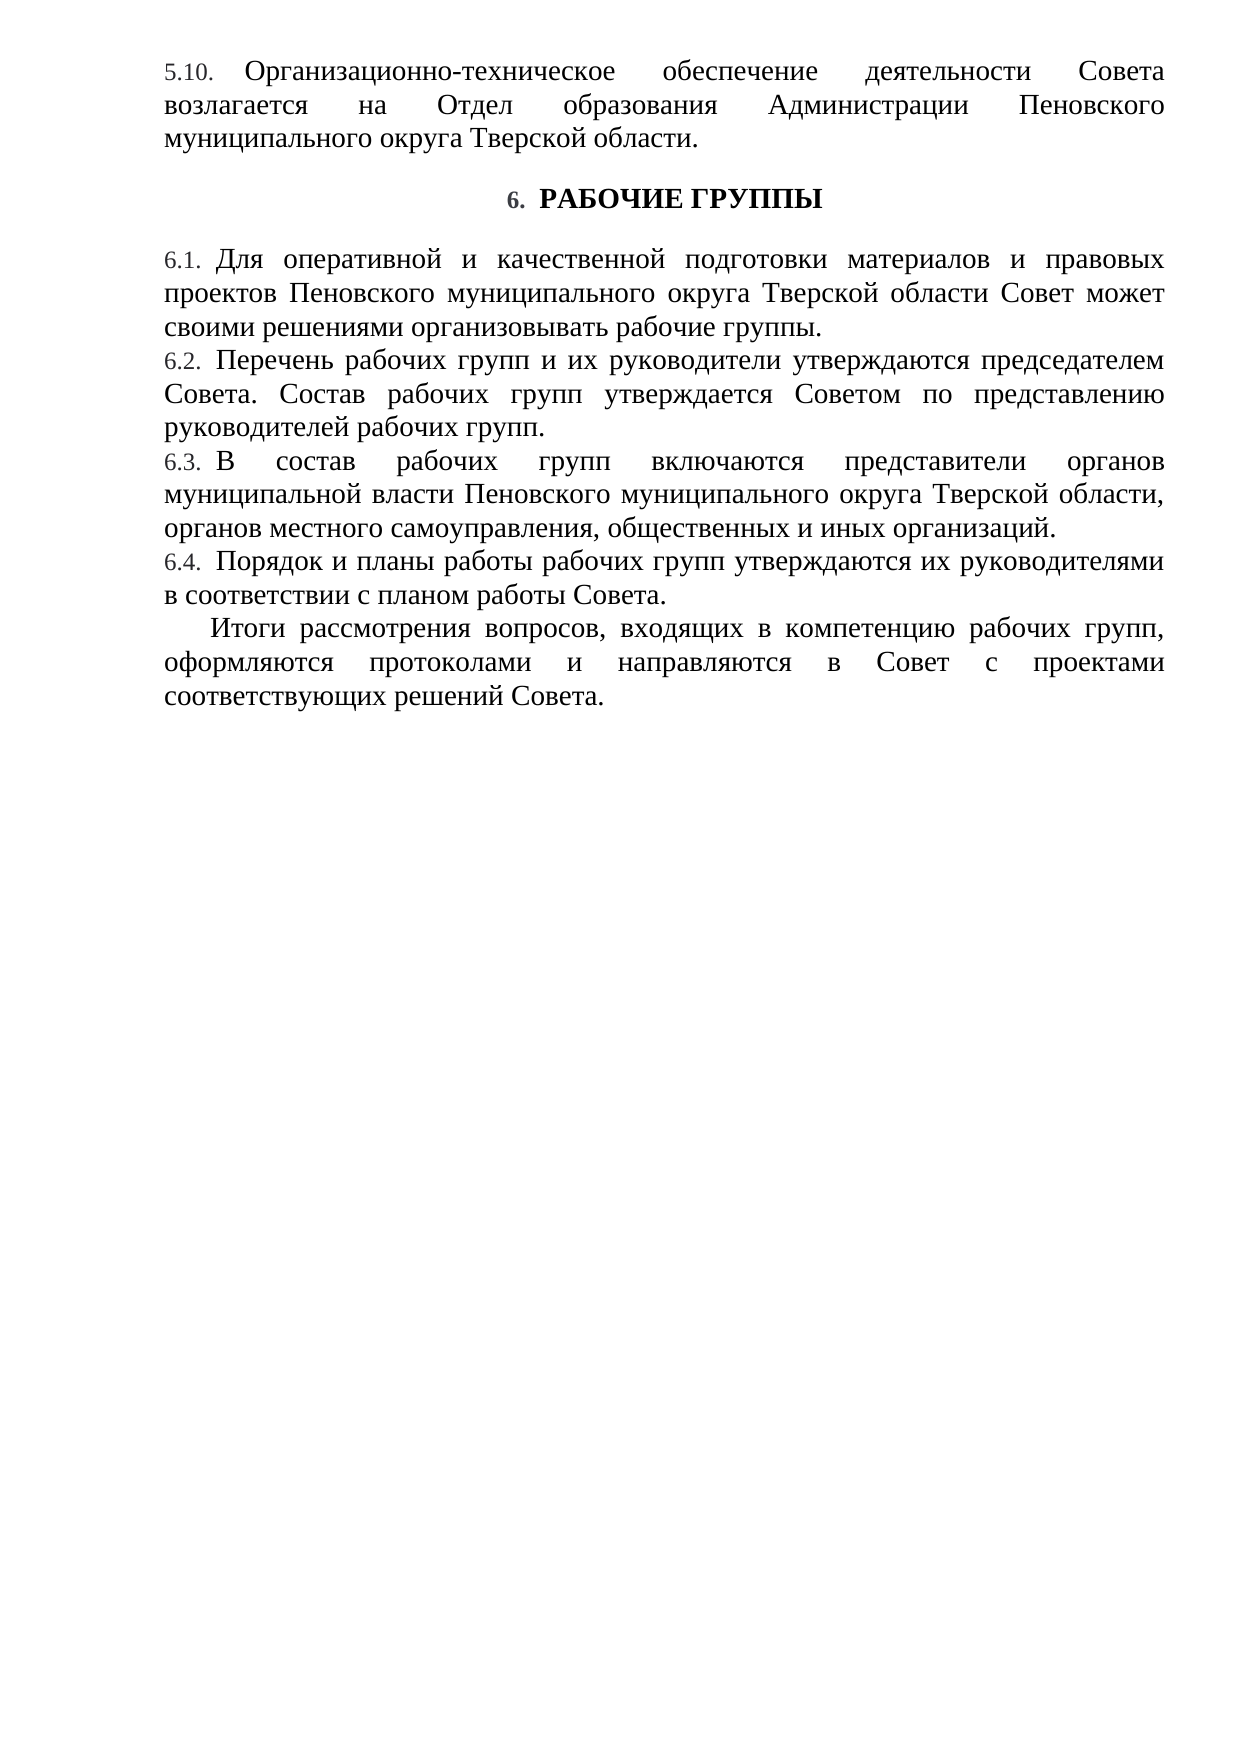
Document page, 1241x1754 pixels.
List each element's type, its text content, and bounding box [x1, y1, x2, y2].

list Порядок и планы работы рабочих групп утверждаются их руководителями в соответствии с планом работы Совета. [164, 543, 1165, 611]
list Организационно-техническое обеспечение деятельности Совета возлагается на Отдел образования Администрации Пеновского муниципального округа Тверской области. [164, 53, 1165, 154]
text Итоги рассмотрения вопросов, входящих в компетенцию рабочих групп, оформляются протоколами и направляются в Совет с проектами соответствующих решений Совета. [164, 611, 1165, 711]
list Перечень рабочих групп и их руководители утверждаются председателем Совета. Состав рабочих групп утверждается Советом по представлению руководителей рабочих групп. [164, 342, 1165, 443]
list Для оперативной и качественной подготовки материалов и правовых проектов Пеновского муниципального округа Тверской области Совет может своими решениями организовывать рабочие группы. [164, 242, 1165, 342]
list В состав рабочих групп включаются представители органов муниципальной власти Пеновского муниципального округа Тверской области, органов местного самоуправления, общественных и иных организаций. [164, 443, 1165, 543]
list РАБОЧИЕ ГРУППЫ [164, 181, 1165, 214]
